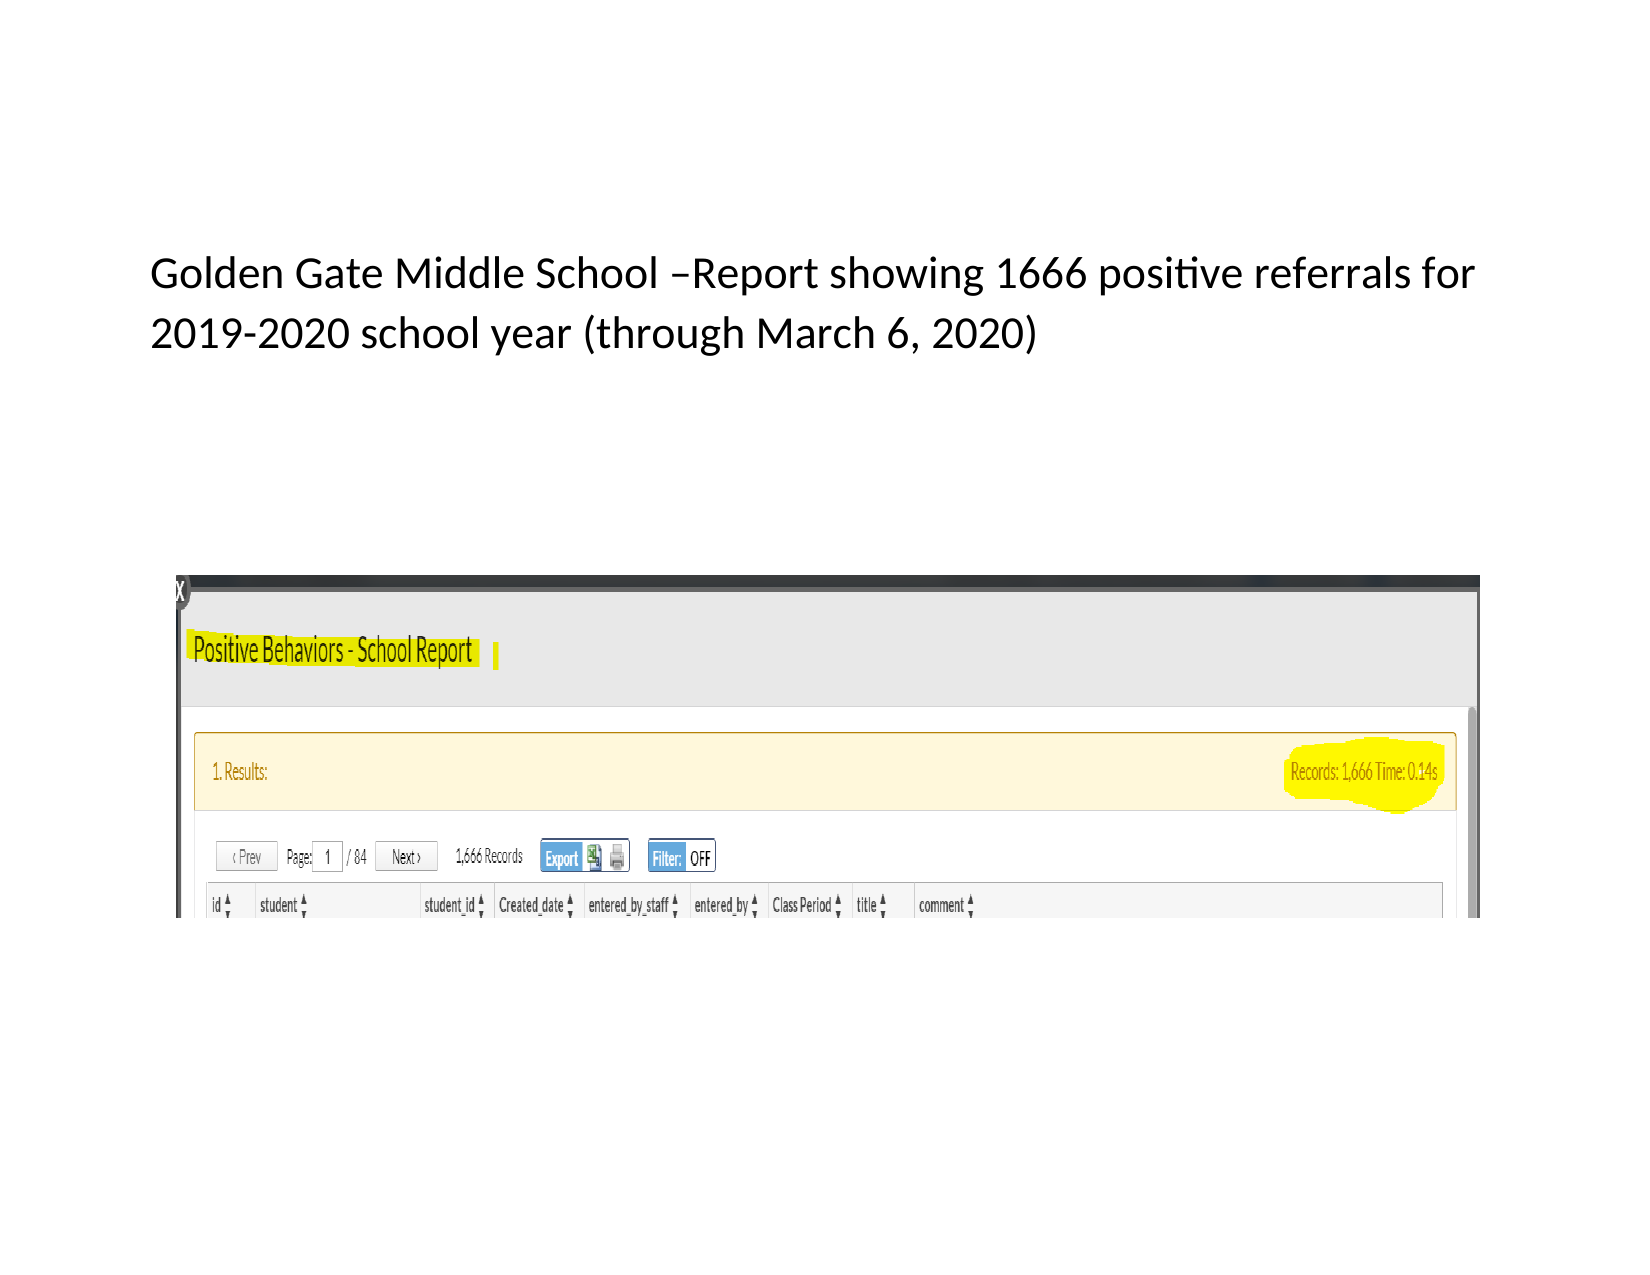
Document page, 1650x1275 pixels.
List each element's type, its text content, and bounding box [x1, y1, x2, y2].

text Golden Gate Middle School –Report showing 1666 positive referrals for 2019-2020 school year (through March 6, 2020) [150, 244, 1500, 360]
picture [150, 474, 1480, 918]
